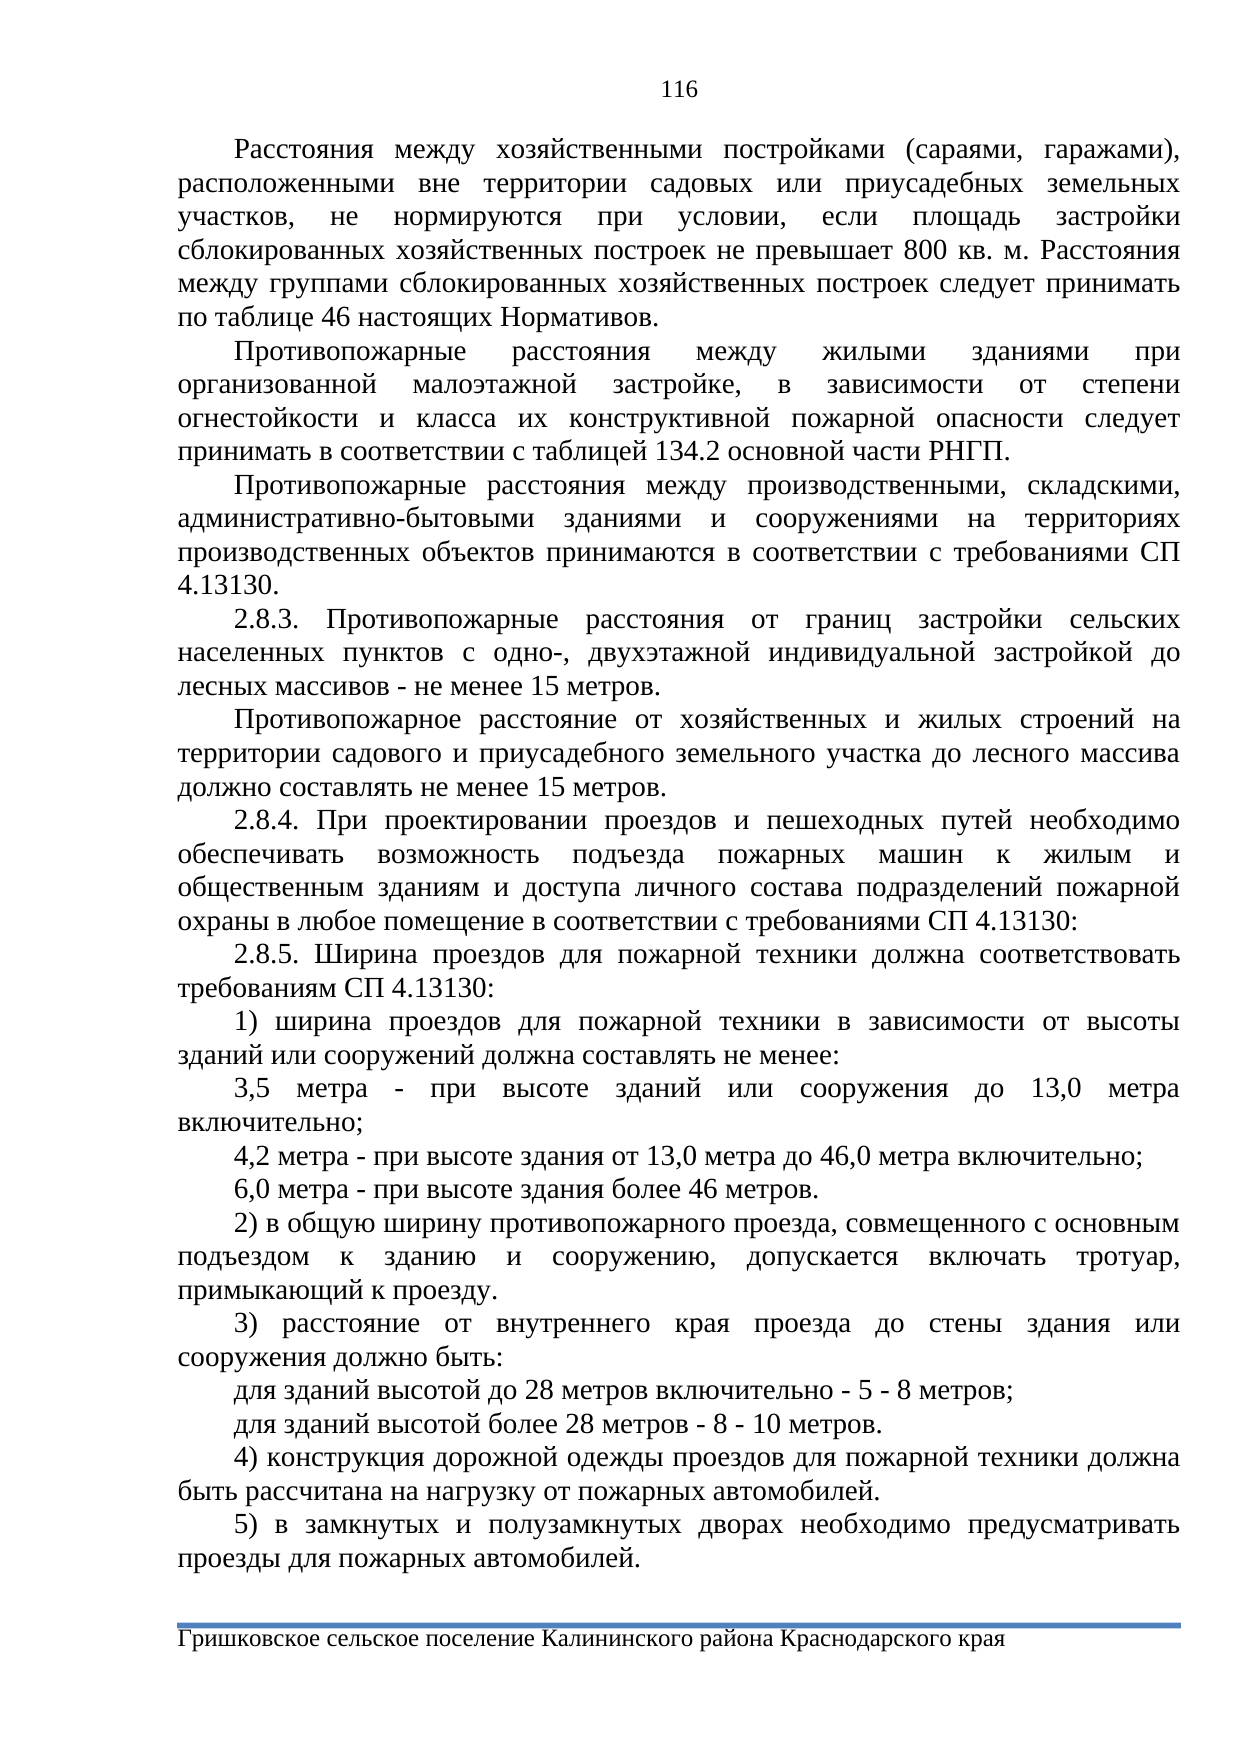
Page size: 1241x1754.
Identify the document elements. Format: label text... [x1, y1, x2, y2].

text Противопожарные расстояния между жилыми зданиями при организованной малоэтажной застройке, в зависимости от степени огнестойкости и класса их конструктивной пожарной опасности следует принимать в соответствии с таблицей 134.2 основной части РНГП. [177, 333, 1181, 467]
text Расстояния между хозяйственными постройками (сараями, гаражами), расположенными вне территории садовых или приусадебных земельных участков, не нормируются при условии, если площадь застройки сблокированных хозяйственных построек не превышает 800 кв. м. Расстояния между группами сблокированных хозяйственных построек следует принимать по таблице 46 настоящих Нормативов. [177, 131, 1181, 333]
text 3) расстояние от внутреннего края проезда до стены здания или сооружения должно быть: [177, 1305, 1181, 1372]
text 1) ширина проездов для пожарной техники в зависимости от высоты зданий или сооружений должна составлять не менее: [177, 1003, 1181, 1071]
text 3,5 метра - при высоте зданий или сооружения до 13,0 метра включительно; [177, 1071, 1181, 1138]
text 2.8.3. Противопожарные расстояния от границ застройки сельских населенных пунктов с одно-, двухэтажной индивидуальной застройкой до лесных массивов - не менее 15 метров. [177, 601, 1181, 702]
text 2.8.4. При проектировании проездов и пешеходных путей необходимо обеспечивать возможность подъезда пожарных машин к жилым и общественным зданиям и доступа личного состава подразделений пожарной охраны в любое помещение в соответствии с требованиями СП 4.13130: [177, 802, 1181, 936]
text 4,2 метра - при высоте здания от 13,0 метра до 46,0 метра включительно; [177, 1138, 1181, 1171]
text 2) в общую ширину противопожарного проезда, совмещенного с основным подъездом к зданию и сооружению, допускается включать тротуар, примыкающий к проезду. [177, 1205, 1181, 1305]
text Противопожарные расстояния между производственными, складскими, административно-бытовыми зданиями и сооружениями на территориях производственных объектов принимаются в соответствии с требованиями СП 4.13130. [177, 467, 1181, 601]
text 6,0 метра - при высоте здания более 46 метров. [177, 1171, 1181, 1205]
text Противопожарное расстояние от хозяйственных и жилых строений на территории садового и приусадебного земельного участка до лесного массива должно составлять не менее 15 метров. [177, 702, 1181, 802]
text для зданий высотой более 28 метров - 8 - 10 метров. [177, 1406, 1181, 1439]
text 5) в замкнутых и полузамкнутых дворах необходимо предусматривать проезды для пожарных автомобилей. [177, 1507, 1181, 1574]
text 4) конструкция дорожной одежды проездов для пожарной техники должна быть рассчитана на нагрузку от пожарных автомобилей. [177, 1439, 1181, 1507]
text для зданий высотой до 28 метров включительно - 5 - 8 метров; [177, 1372, 1181, 1406]
text 2.8.5. Ширина проездов для пожарной техники должна соответствовать требованиям СП 4.13130: [177, 936, 1181, 1003]
